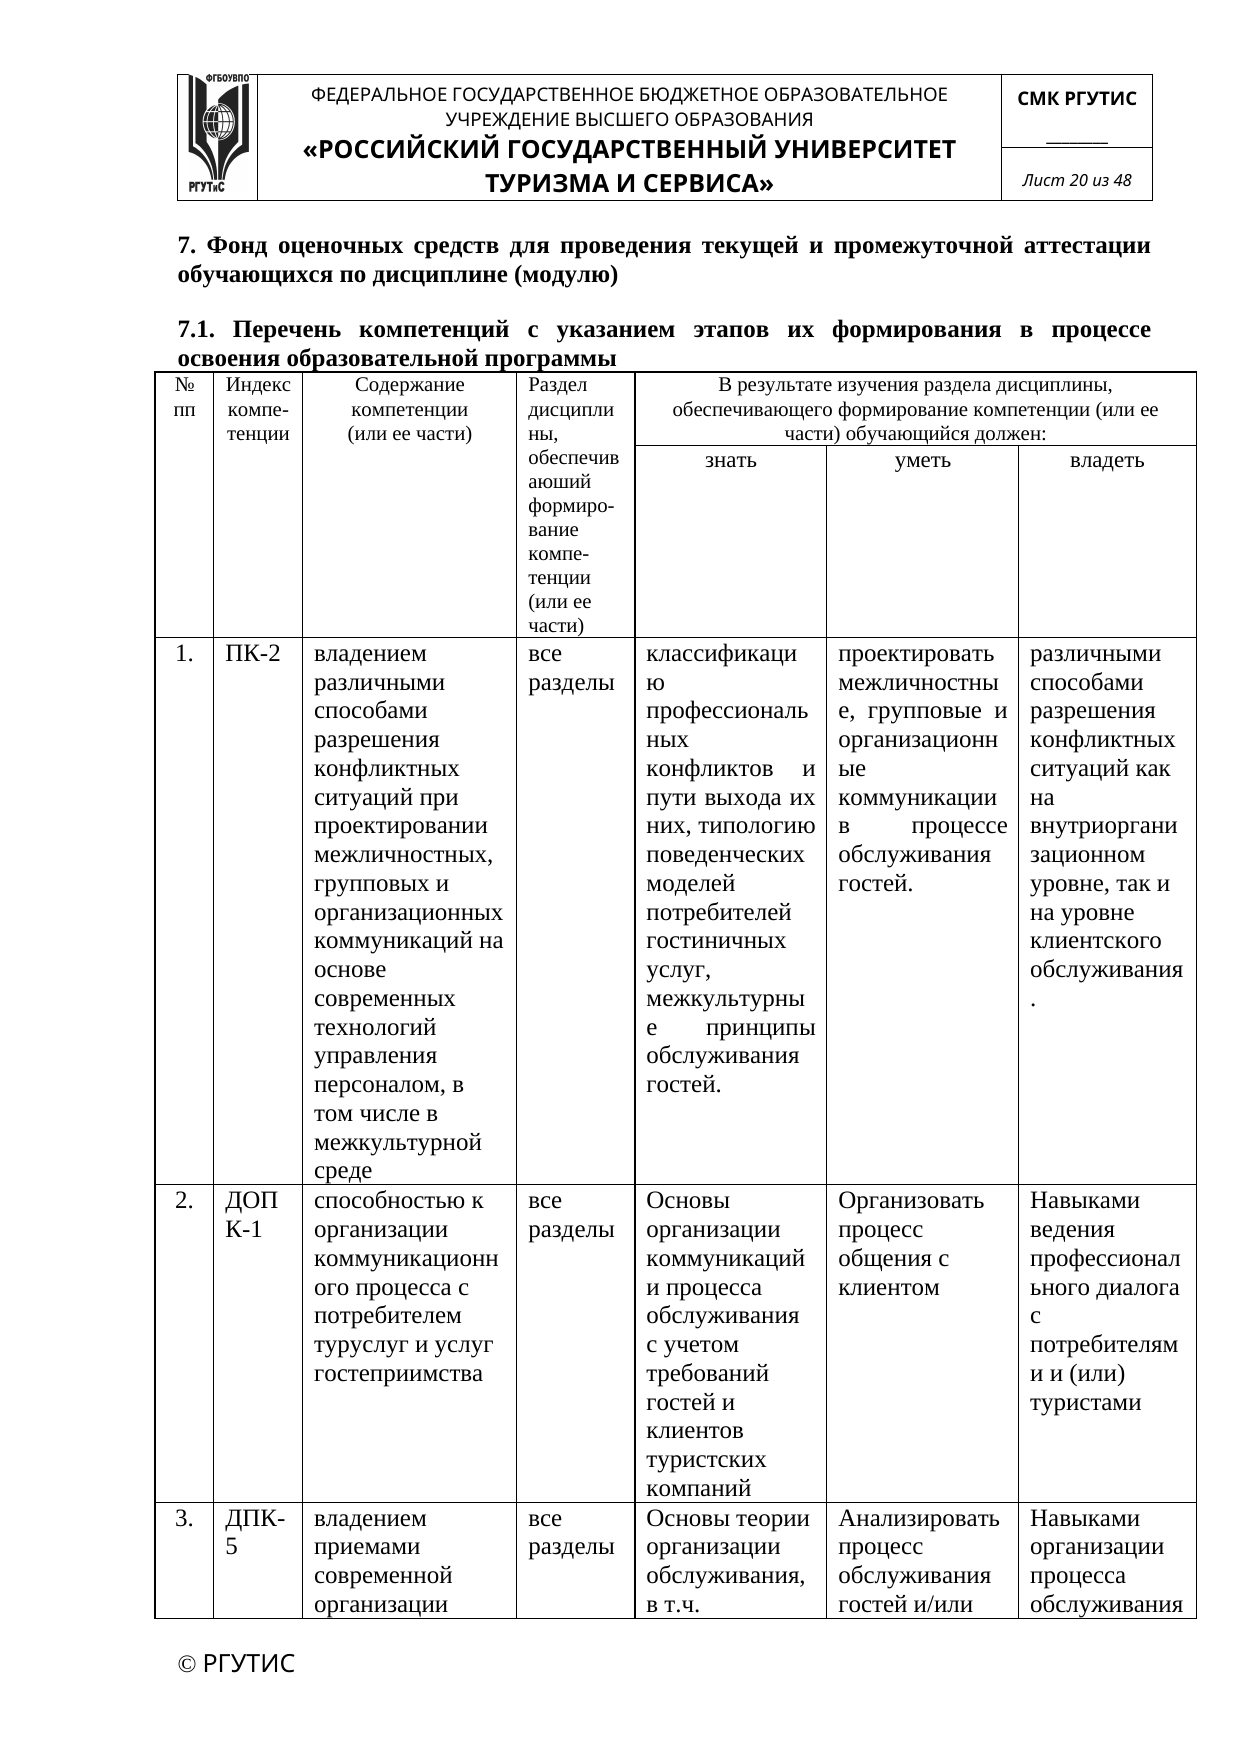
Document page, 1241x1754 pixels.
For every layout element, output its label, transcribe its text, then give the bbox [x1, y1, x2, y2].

table_cell ДОПК-1 [214, 1185, 302, 1502]
table_cell владеть [1019, 446, 1196, 637]
table_cell различными способами разрешения конфликтных ситуаций как на внутриорганизационном уровне, так и на уровне клиентского обслуживания. [1019, 638, 1196, 1184]
table_cell знать [636, 446, 826, 637]
table_cell Навыками организации процесса обслуживания потребителей и/или туристов в рамках стационарного и выездного обслуживания [1019, 1503, 1196, 1618]
table_cell классификацию профессиональных конфликтов и пути выхода их них, типологию поведенческих моделей потребителей гостиничных услуг, межкультурные принципы обслуживания гостей. [636, 638, 826, 1184]
text 7. Фонд оценочных средств для проведения текущей и промежуточной аттестации обучающихся по дисциплине (модулю) [177, 230, 1152, 287]
table_cell Организовать процесс общения с клиентом [827, 1185, 1018, 1502]
table_header Раздел дисциплины, обеспечиваюший формиро-вание компе-тенции (или ее части) [517, 373, 634, 637]
table_cell владением различными способами разрешения конфликтных ситуаций при проектировании межличностных, групповых и организационных коммуникаций на основе современных технологий управления персоналом, в том числе в межкультурной среде [303, 638, 516, 1184]
table_cell все разделы [517, 1503, 634, 1618]
table_cell 3. [156, 1503, 213, 1618]
picture [188, 74, 249, 192]
table_header № пп [156, 373, 213, 637]
table_cell все разделы [517, 1185, 634, 1502]
table_cell уметь [827, 446, 1018, 637]
table_cell 2. [156, 1185, 213, 1502]
text 7.1. Перечень компетенций с указанием этапов их формирования в процессе освоения образовательной программы [177, 314, 1152, 371]
table_header Индекс компе-тенции [214, 373, 302, 637]
table_cell все разделы [517, 638, 634, 1184]
table_header В результате изучения раздела дисциплины, обеспечивающего формирование компетенции (или ее части) обучающийся должен: [636, 373, 1196, 444]
table_cell ПК-2 [214, 638, 302, 1184]
table_cell владением приемами современной организации обслуживания на предприятиях (организациях) туриндустрии и индустрии гостеприимства [303, 1503, 516, 1618]
table_cell проектировать межличностные, групповые и организационные коммуникации в процессе обслуживания гостей. [827, 638, 1018, 1184]
table_cell способностью к организации коммуникационного процесса с потребителем туруслуг и услуг гостеприимства [303, 1185, 516, 1502]
table_cell Основы организации коммуникаций и процесса обслуживания с учетом требований гостей и клиентов туристских компаний [636, 1185, 826, 1502]
table_cell 1. [156, 638, 213, 1184]
table_cell Навыками ведения профессионального диалога с потребителями и (или) туристами [1019, 1185, 1196, 1502]
table_cell Анализировать процесс обслуживания гостей и/или туристов [827, 1503, 1018, 1618]
table_cell Основы теории организации обслуживания, в т.ч. самообслуживание, стационарное обслуживание, выездное обслуживание [636, 1503, 826, 1618]
table_header Содержание компетенции (или ее части) [303, 373, 516, 637]
table_cell ДПК-5 [214, 1503, 302, 1618]
